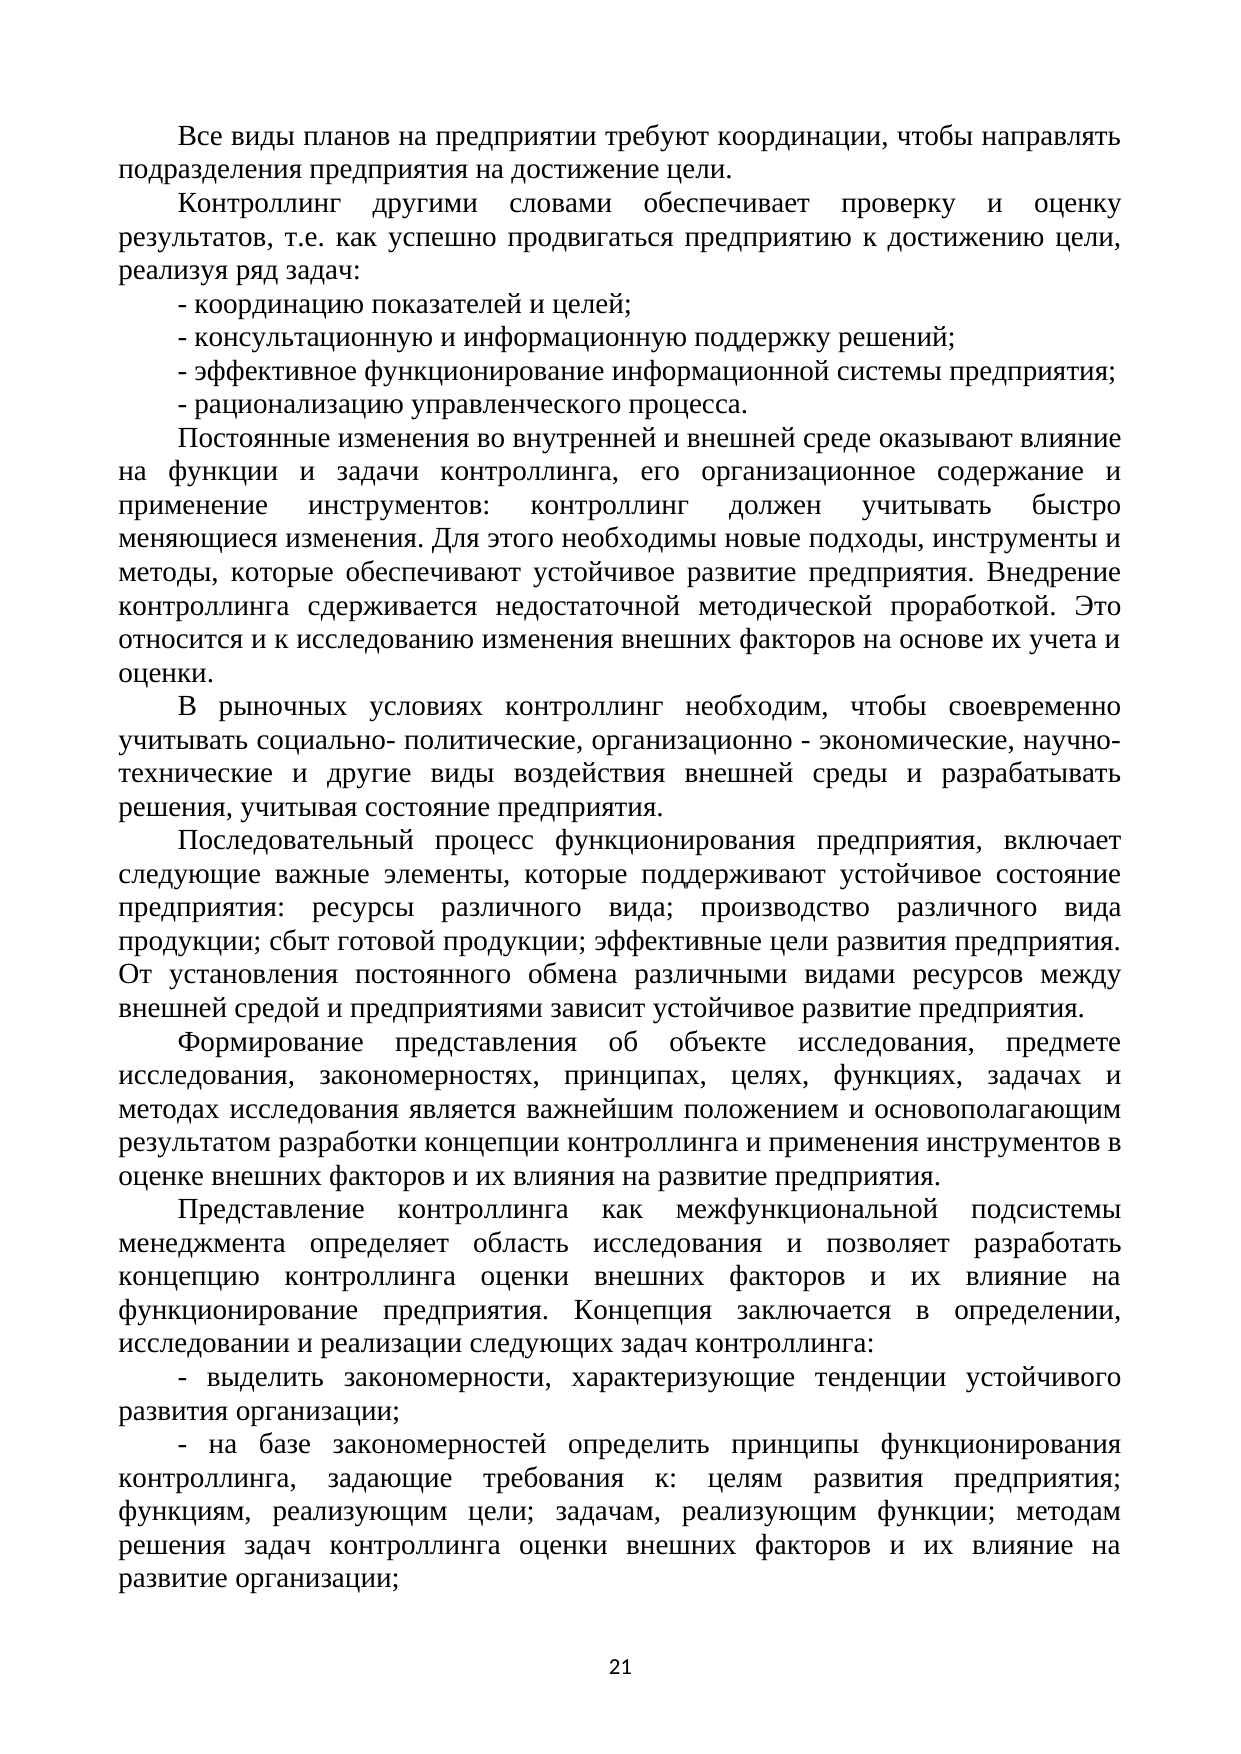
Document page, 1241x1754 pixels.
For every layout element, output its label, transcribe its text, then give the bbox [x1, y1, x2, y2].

text Формирование представления об объекте исследования, предмете исследования, закономерностях, принципах, целях, функциях, задачах и методах исследования является важнейшим положением и основополагающим результатом разработки концепции контроллинга и применения инструментов в оценке внешних факторов и их влияния на развитие предприятия. [118, 1024, 1122, 1191]
text - эффективное функционирование информационной системы предприятия; [118, 353, 1122, 386]
text Последовательный процесс функционирования предприятия, включает следующие важные элементы, которые поддерживают устойчивое состояние предприятия: ресурсы различного вида; производство различного вида продукции; сбыт готовой продукции; эффективные цели развития предприятия. От установления постоянного обмена различными видами ресурсов между внешней средой и предприятиями зависит устойчивое развитие предприятия. [118, 822, 1122, 1024]
text - координацию показателей и целей; [118, 286, 1122, 319]
text - выделить закономерности, характеризующие тенденции устойчивого развития организации; [118, 1359, 1122, 1426]
text Представление контроллинга как межфункциональной подсистемы менеджмента определяет область исследования и позволяет разработать концепцию контроллинга оценки внешних факторов и их влияние на функционирование предприятия. Концепция заключается в определении, исследовании и реализации следующих задач контроллинга: [118, 1191, 1122, 1359]
text Постоянные изменения во внутренней и внешней среде оказывают влияние на функции и задачи контроллинга, его организационное содержание и применение инструментов: контроллинг должен учитывать быстро меняющиеся изменения. Для этого необходимы новые подходы, инструменты и методы, которые обеспечивают устойчивое развитие предприятия. Внедрение контроллинга сдерживается недостаточной методической проработкой. Это относится и к исследованию изменения внешних факторов на основе их учета и оценки. [118, 420, 1122, 688]
text В рыночных условиях контроллинг необходим, чтобы своевременно учитывать социально- политические, организационно - экономические, научно-технические и другие виды воздействия внешней среды и разрабатывать решения, учитывая состояние предприятия. [118, 688, 1122, 822]
text Контроллинг другими словами обеспечивает проверку и оценку результатов, т.е. как успешно продвигаться предприятию к достижению цели, реализуя ряд задач: [118, 185, 1122, 286]
text Все виды планов на предприятии требуют координации, чтобы направлять подразделения предприятия на достижение цели. [118, 118, 1122, 185]
text - на базе закономерностей определить принципы функционирования контроллинга, задающие требования к: целям развития предприятия; функциям, реализующим цели; задачам, реализующим функции; методам решения задач контроллинга оценки внешних факторов и их влияние на развитие организации; [118, 1426, 1122, 1594]
text - консультационную и информационную поддержку решений; [118, 319, 1122, 353]
text - рационализацию управленческого процесса. [118, 386, 1122, 420]
